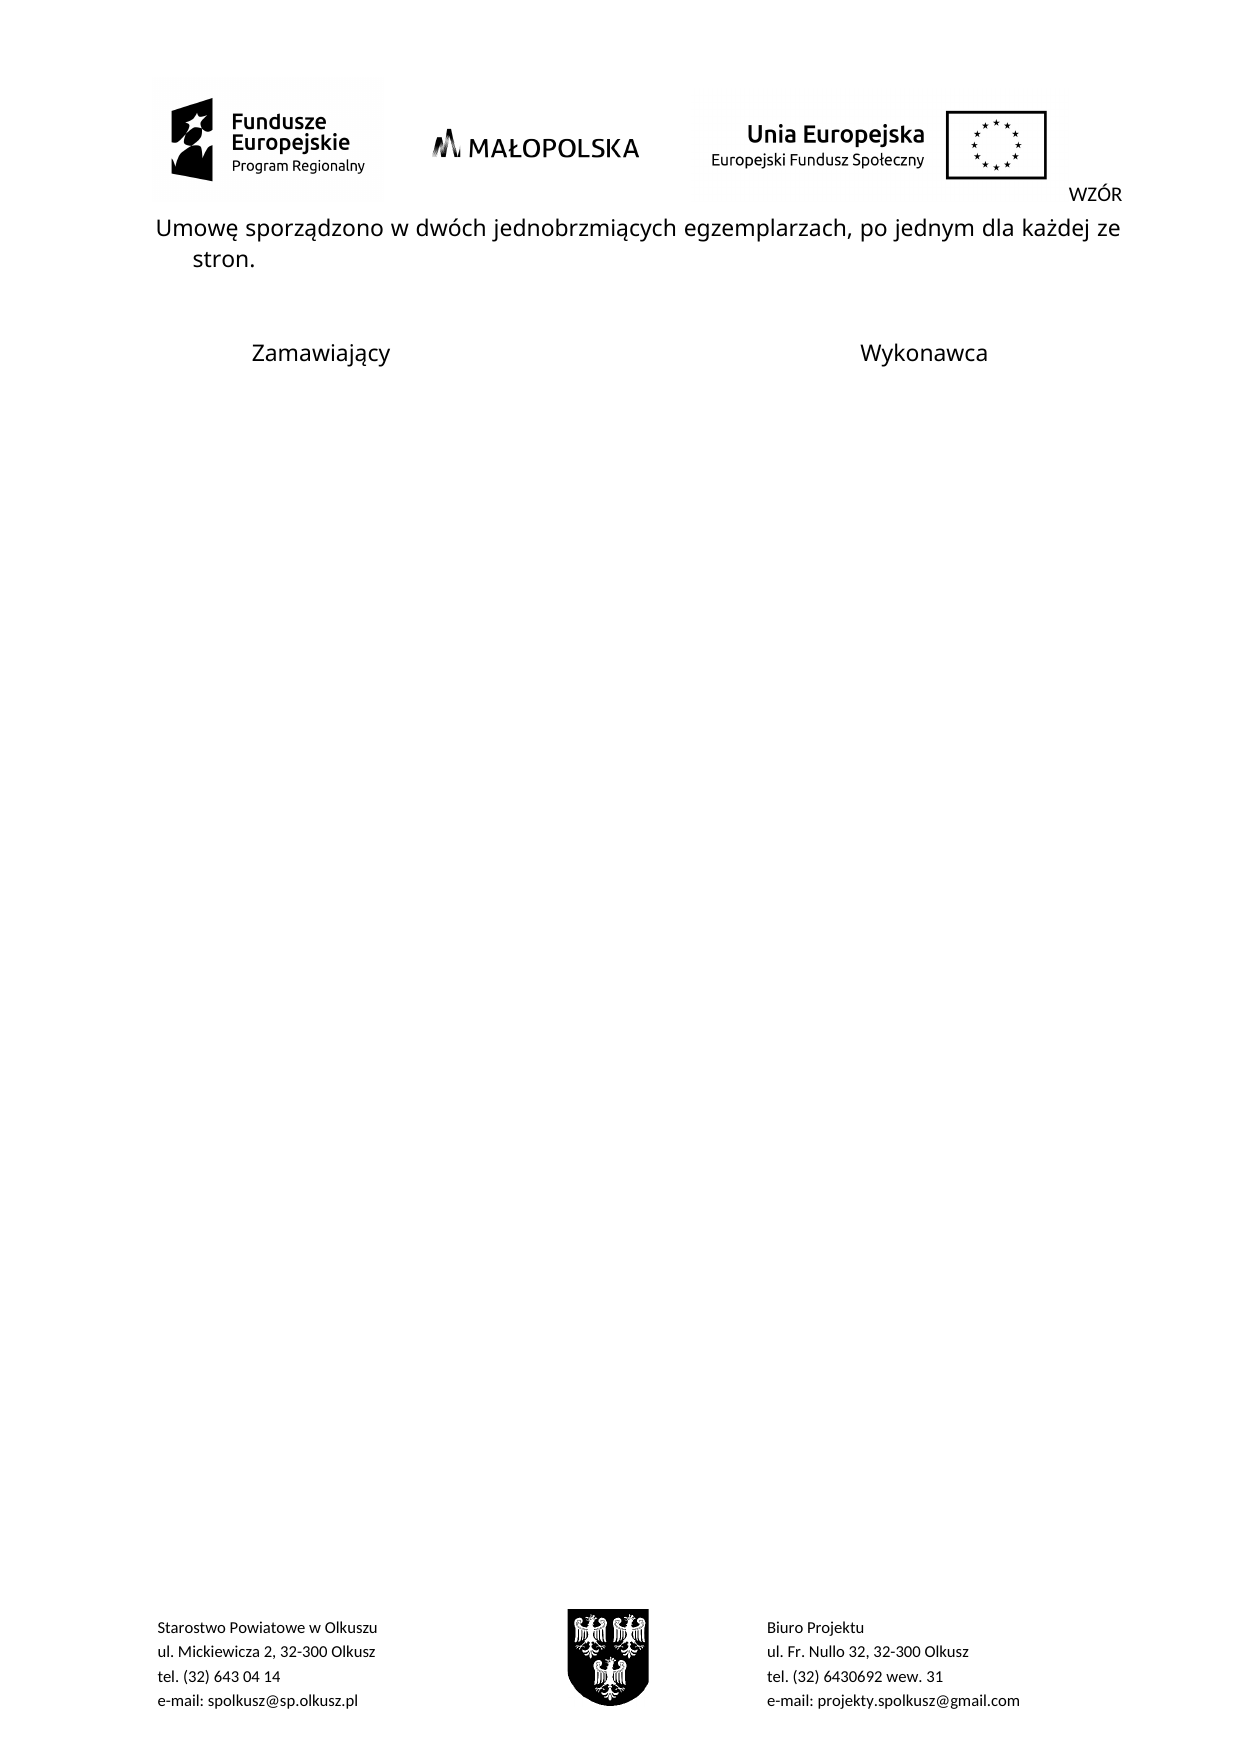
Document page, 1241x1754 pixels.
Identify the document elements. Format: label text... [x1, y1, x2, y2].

text Umowę sporządzono w dwóch jednobrzmiących egzemplarzach, po jednym dla każdej ze stron. [155, 212, 1122, 274]
text Zamawiający Wykonawca [118, 337, 1122, 368]
picture [151, 77, 1069, 202]
picture [567, 1609, 649, 1707]
